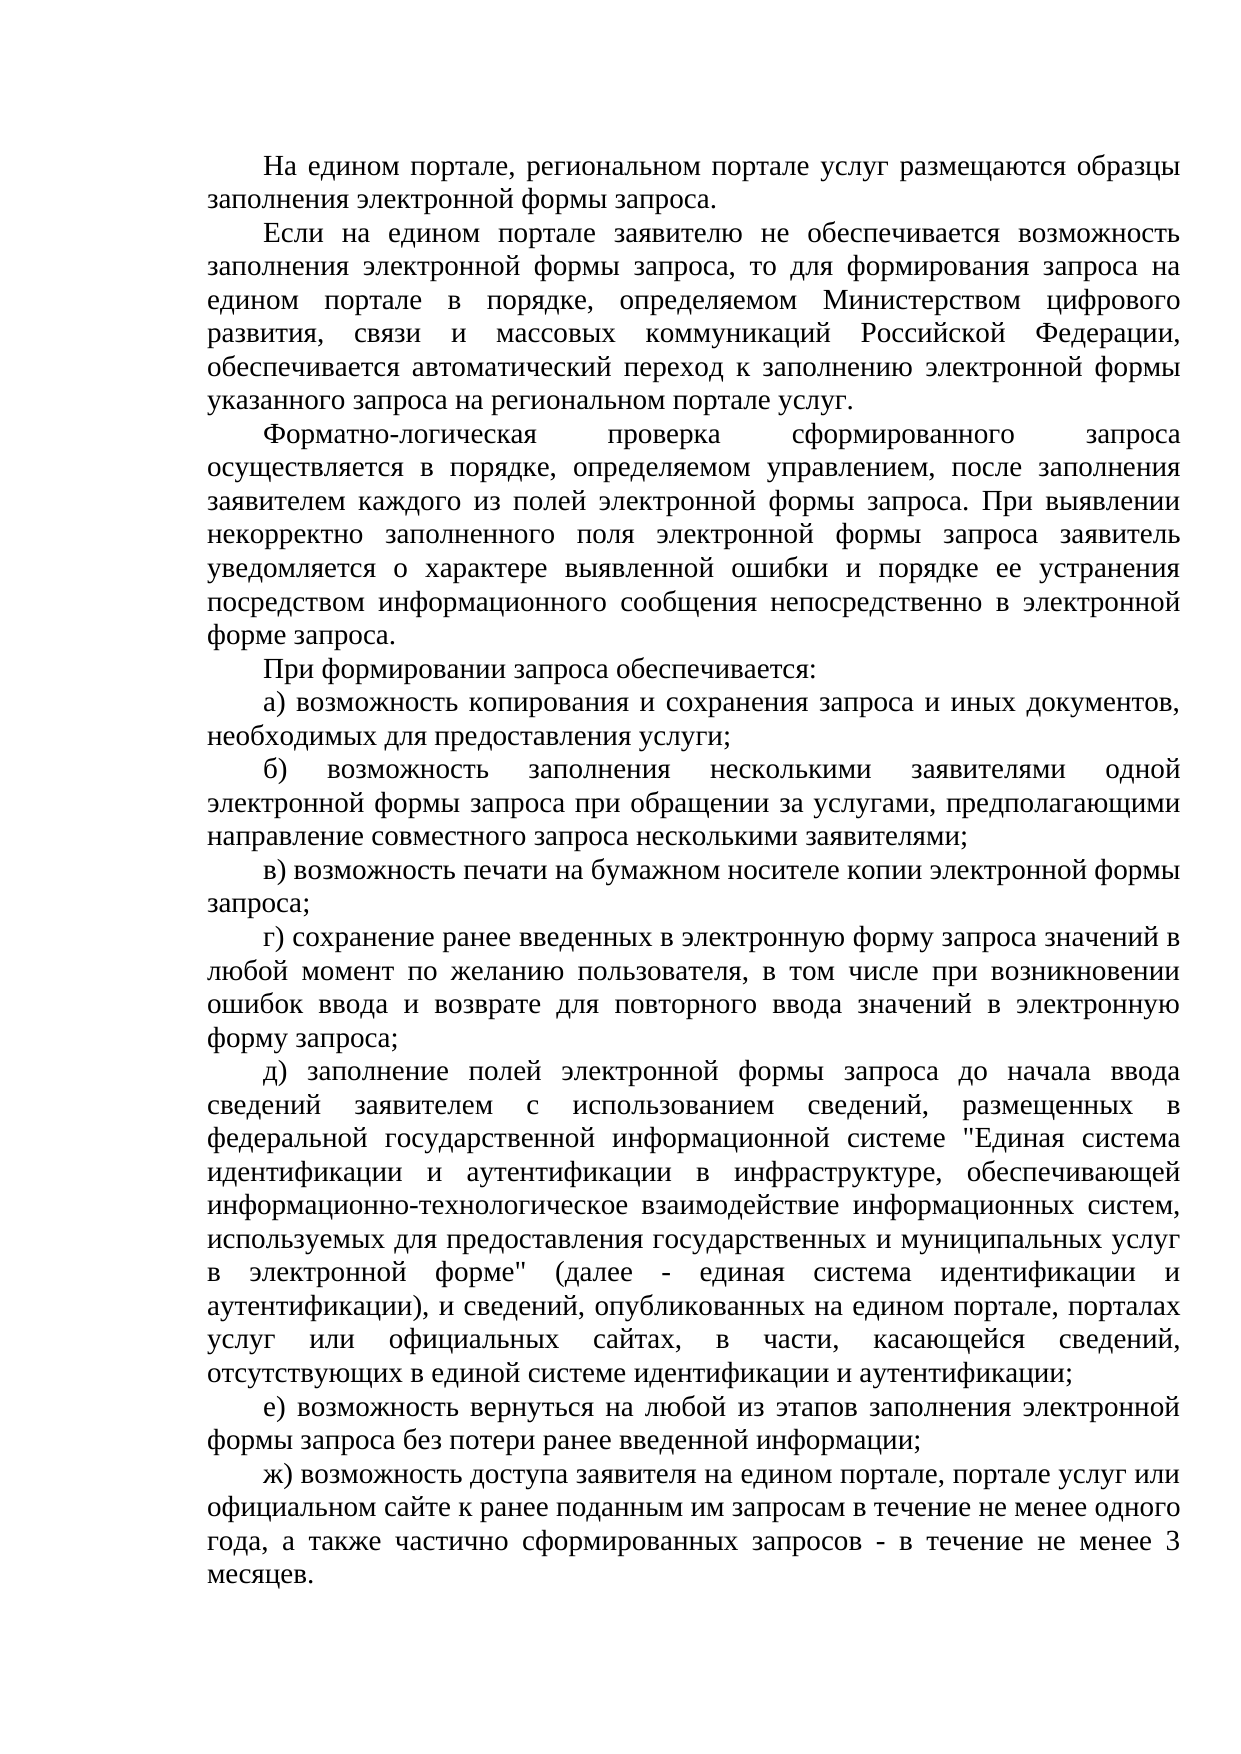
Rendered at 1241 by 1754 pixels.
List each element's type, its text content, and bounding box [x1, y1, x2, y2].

text б) возможность заполнения несколькими заявителями одной электронной формы запроса при обращении за услугами, предполагающими направление совместного запроса несколькими заявителями; [207, 751, 1181, 852]
text г) сохранение ранее введенных в электронную форму запроса значений в любой момент по желанию пользователя, в том числе при возникновении ошибок ввода и возврате для повторного ввода значений в электронную форму запроса; [207, 919, 1181, 1053]
text При формировании запроса обеспечивается: [207, 651, 1181, 684]
text Если на едином портале заявителю не обеспечивается возможность заполнения электронной формы запроса, то для формирования запроса на едином портале в порядке, определяемом Министерством цифрового развития, связи и массовых коммуникаций Российской Федерации, обеспечивается автоматический переход к заполнению электронной формы указанного запроса на региональном портале услуг. [207, 215, 1181, 416]
text ж) возможность доступа заявителя на едином портале, портале услуг или официальном сайте к ранее поданным им запросам в течение не менее одного года, а также частично сформированных запросов - в течение не менее 3 месяцев. [207, 1456, 1181, 1590]
text На едином портале, региональном портале услуг размещаются образцы заполнения электронной формы запроса. [207, 148, 1181, 215]
text д) заполнение полей электронной формы запроса до начала ввода сведений заявителем с использованием сведений, размещенных в федеральной государственной информационной системе "Единая система идентификации и аутентификации в инфраструктуре, обеспечивающей информационно-технологическое взаимодействие информационных систем, используемых для предоставления государственных и муниципальных услуг в электронной форме" (далее - единая система идентификации и аутентификации), и сведений, опубликованных на едином портале, порталах услуг или официальных сайтах, в части, касающейся сведений, отсутствующих в единой системе идентификации и аутентификации; [207, 1053, 1181, 1389]
text в) возможность печати на бумажном носителе копии электронной формы запроса; [207, 852, 1181, 919]
text е) возможность вернуться на любой из этапов заполнения электронной формы запроса без потери ранее введенной информации; [207, 1389, 1181, 1456]
text Форматно-логическая проверка сформированного запроса осуществляется в порядке, определяемом управлением, после заполнения заявителем каждого из полей электронной формы запроса. При выявлении некорректно заполненного поля электронной формы запроса заявитель уведомляется о характере выявленной ошибки и порядке ее устранения посредством информационного сообщения непосредственно в электронной форме запроса. [207, 416, 1181, 651]
text а) возможность копирования и сохранения запроса и иных документов, необходимых для предоставления услуги; [207, 684, 1181, 751]
